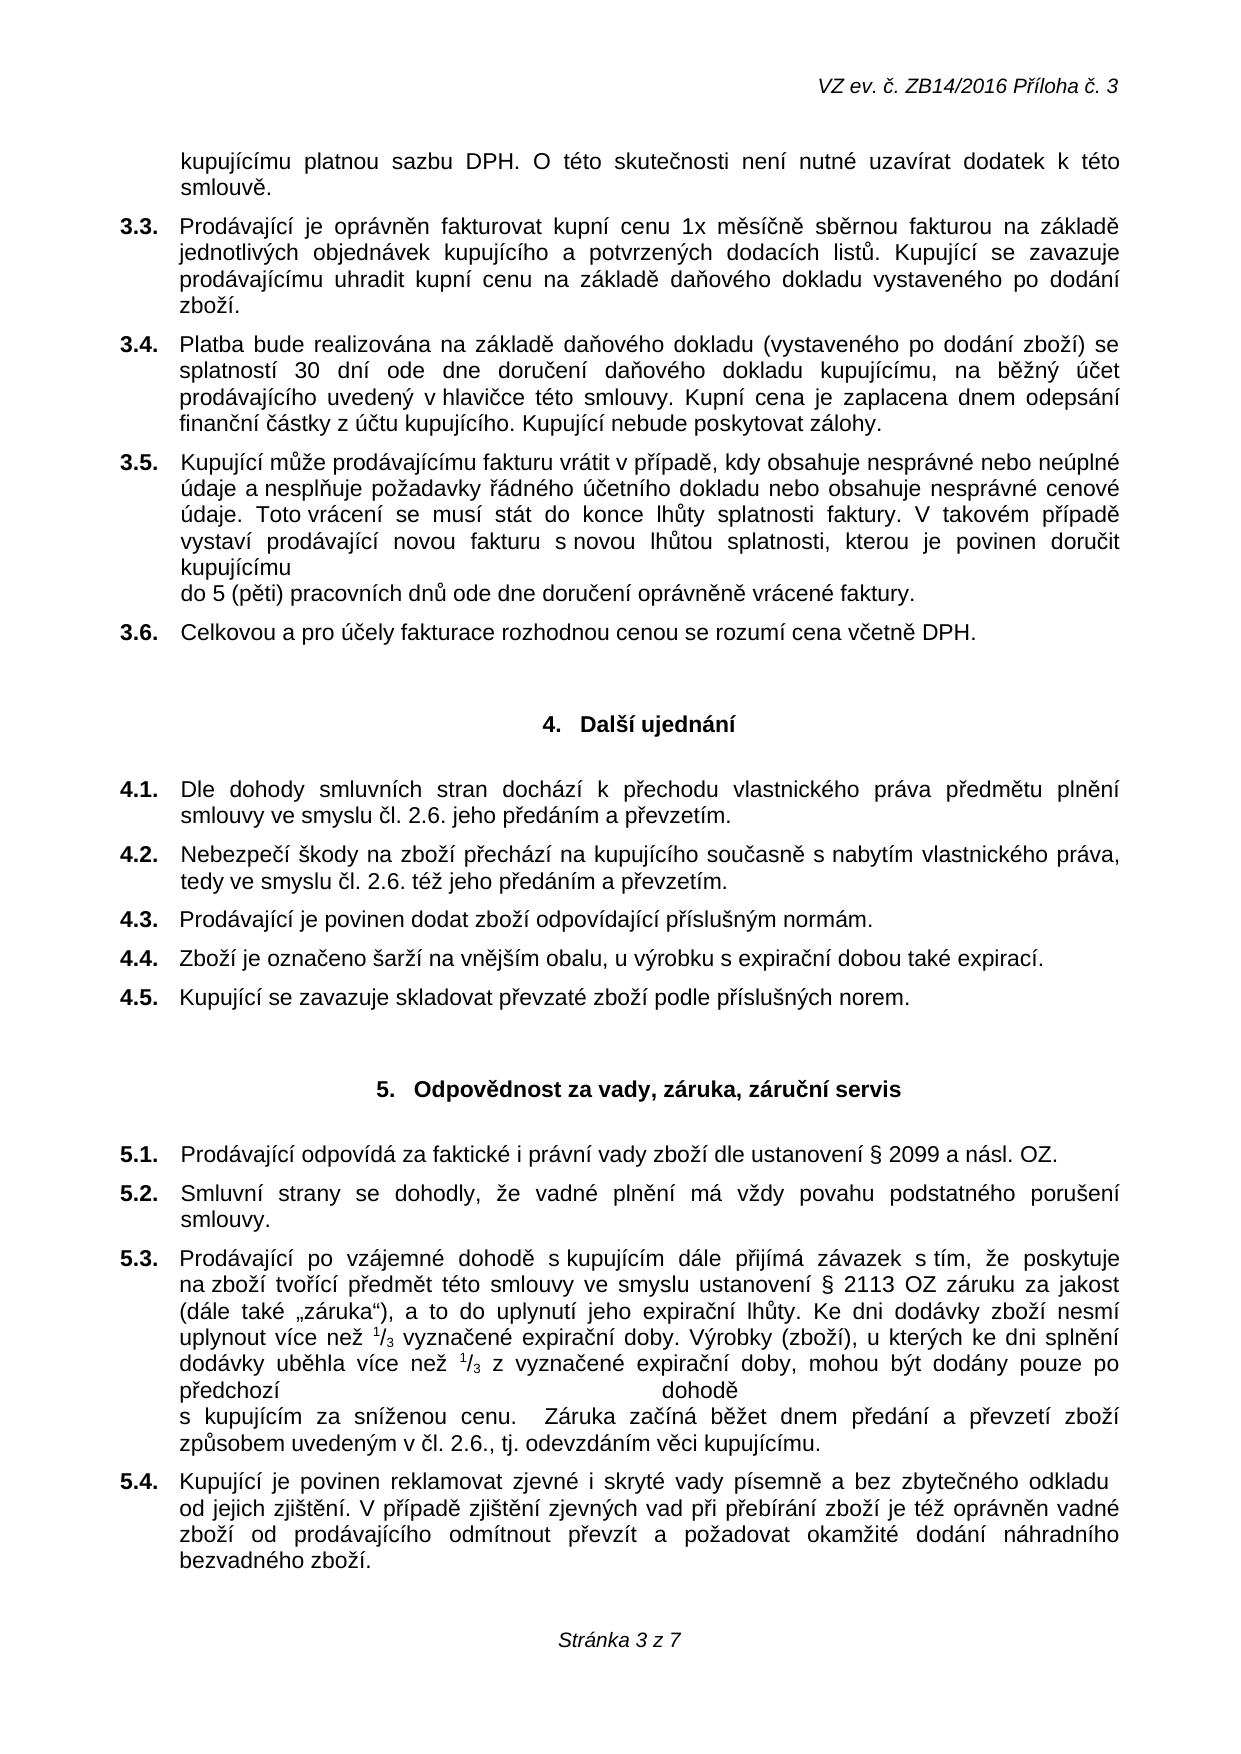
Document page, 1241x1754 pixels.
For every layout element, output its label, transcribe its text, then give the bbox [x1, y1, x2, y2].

list Zboží je označeno šarží na vnějším obalu, u výrobku s expirační dobou také expirací. [120, 945, 1120, 972]
list Další ujednání [157, 711, 1120, 737]
list Nebezpečí škody na zboží přechází na kupujícího současně s nabytím vlastnického práva, tedy ve smyslu čl. 2.6. též jeho předáním a převzetím. [120, 841, 1120, 894]
list Prodávající po vzájemné dohodě s kupujícím dále přijímá závazek s tím, že poskytuje na zboží tvořící předmět této smlouvy ve smyslu ustanovení § 2113 OZ záruku za jakost (dále také „záruka“), a to do uplynutí jeho expirační lhůty. Ke dni dodávky zboží nesmí uplynout více než 1/3 vyznačené expirační doby. Výrobky (zboží), u kterých ke dni splnění dodávky uběhla více než 1/3 z vyznačené expirační doby, mohou být dodány pouze po předchozí dohodě s kupujícím za sníženou cenu. Záruka začíná běžet dnem předání a převzetí zboží způsobem uvedeným v čl. 2.6., tj. odevzdáním věci kupujícímu. [120, 1245, 1120, 1456]
list Dle dohody smluvních stran dochází k přechodu vlastnického práva předmětu plnění smlouvy ve smyslu čl. 2.6. jeho předáním a převzetím. [120, 776, 1120, 829]
list Platba bude realizována na základě daňového dokladu (vystaveného po dodání zboží) se splatností 30 dní ode dne doručení daňového dokladu kupujícímu, na běžný účet prodávajícího uvedený v hlavičce této smlouvy. Kupní cena je zaplacena dnem odepsání finanční částky z účtu kupujícího. Kupující nebude poskytovat zálohy. [120, 331, 1120, 436]
list Prodávající je oprávněn fakturovat kupní cenu 1x měsíčně sběrnou fakturou na základě jednotlivých objednávek kupujícího a potvrzených dodacích listů. Kupující se zavazuje prodávajícímu uhradit kupní cenu na základě daňového dokladu vystaveného po dodání zboží. [120, 213, 1120, 318]
list Odpovědnost za vady, záruka, záruční servis [157, 1076, 1120, 1102]
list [120, 148, 1120, 200]
list Prodávající odpovídá za faktické i právní vady zboží dle ustanovení § 2099 a násl. OZ. [120, 1141, 1120, 1167]
list Smluvní strany se dohodly, že vadné plnění má vždy povahu podstatného porušení smlouvy. [120, 1180, 1120, 1232]
list Kupující může prodávajícímu fakturu vrátit v případě, kdy obsahuje nesprávné nebo neúplné údaje a nesplňuje požadavky řádného účetního dokladu nebo obsahuje nesprávné cenové údaje. Toto vrácení se musí stát do konce lhůty splatnosti faktury. V takovém případě vystaví prodávající novou fakturu s novou lhůtou splatnosti, kterou je povinen doručit kupujícímu do 5 (pěti) pracovních dnů ode dne doručení oprávněně vrácené faktury. [120, 449, 1120, 607]
list Kupující se zavazuje skladovat převzaté zboží podle příslušných norem. [120, 984, 1120, 1011]
list Prodávající je povinen dodat zboží odpovídající příslušným normám. [120, 906, 1120, 933]
list Celkovou a pro účely fakturace rozhodnou cenou se rozumí cena včetně DPH. [120, 619, 1120, 646]
list Kupující je povinen reklamovat zjevné i skryté vady písemně a bez zbytečného odkladu od jejich zjištění. V případě zjištění zjevných vad při přebírání zboží je též oprávněn vadné zboží od prodávajícího odmítnout převzít a požadovat okamžité dodání náhradního bezvadného zboží. [120, 1468, 1120, 1574]
